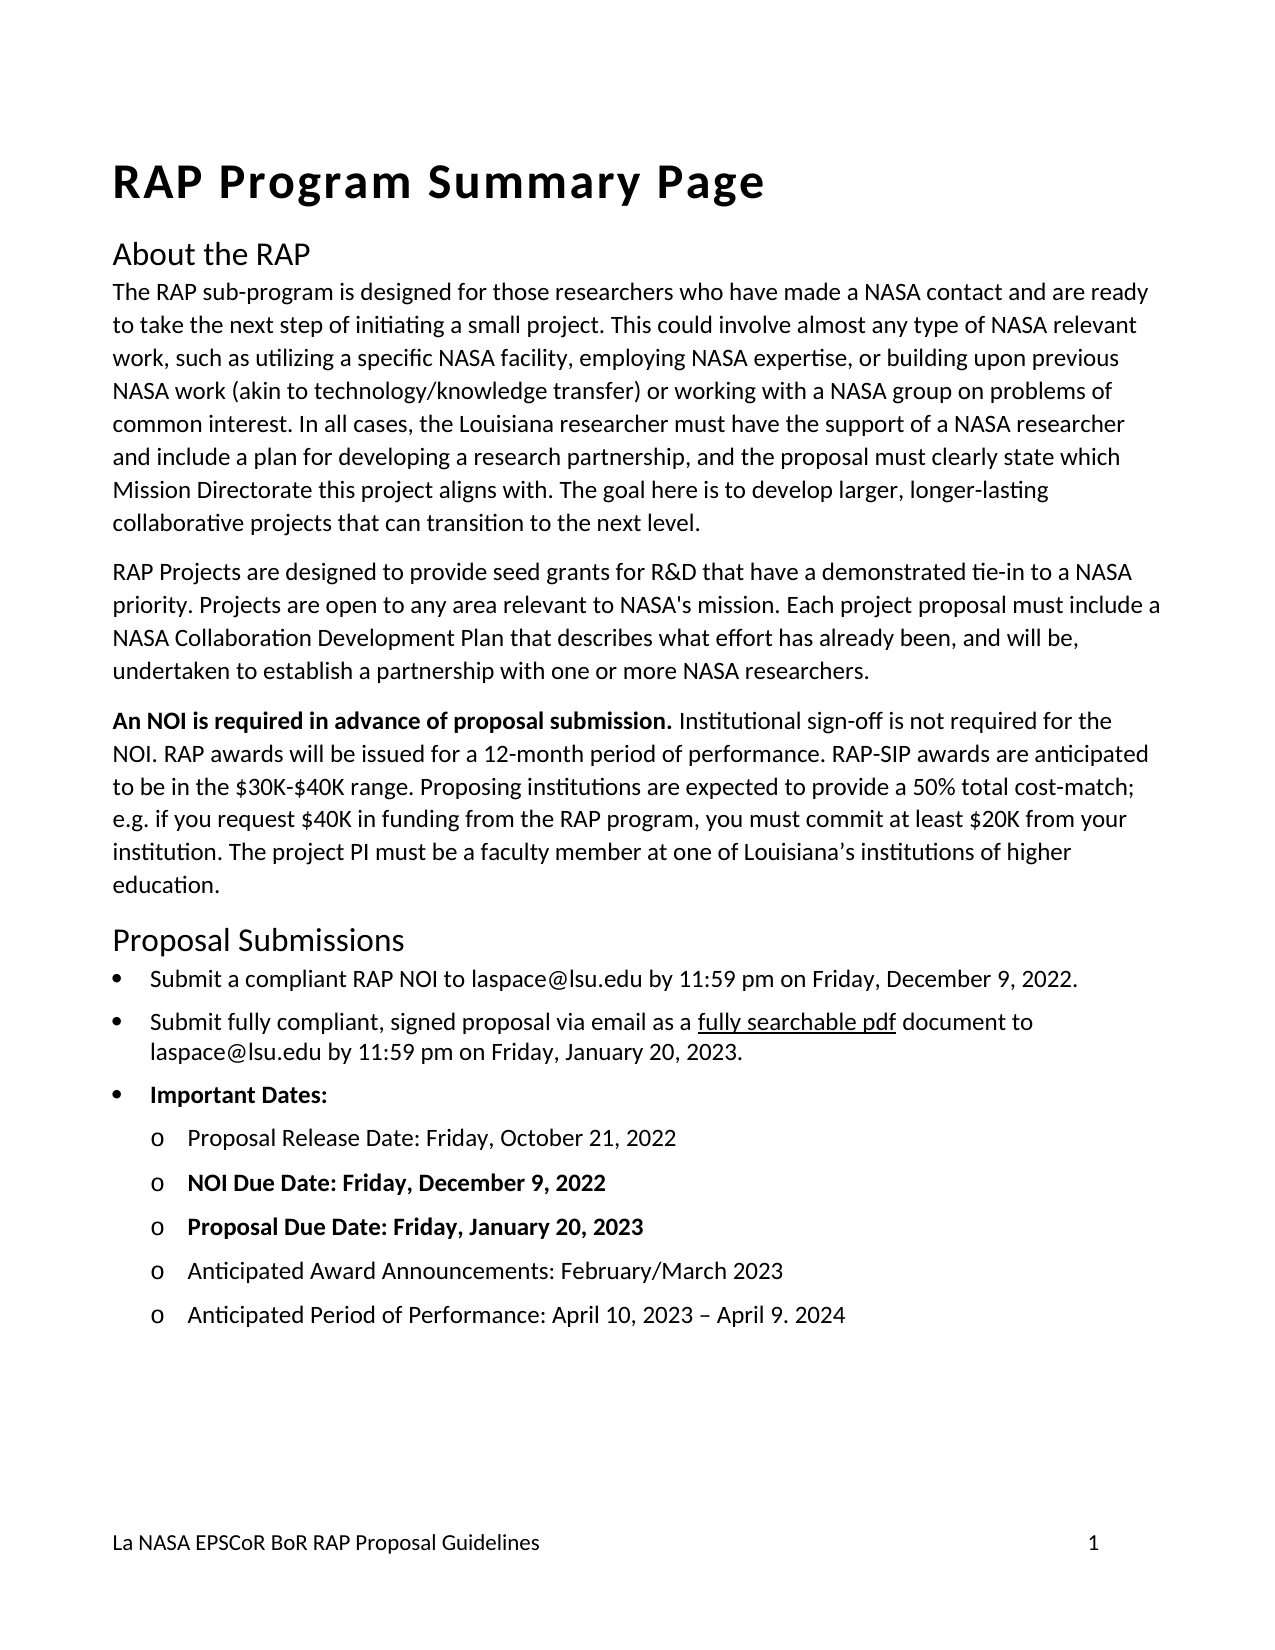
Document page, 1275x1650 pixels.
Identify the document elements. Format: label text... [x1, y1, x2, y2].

text About the RAP [112, 232, 1162, 273]
text Proposal Submissions [112, 919, 1162, 960]
list Anticipated Period of Performance: April 10, 2023 – April 9. 2024 [150, 1299, 1162, 1331]
text RAP Program Summary Page [112, 150, 1162, 211]
list Submit a compliant RAP NOI to laspace@lsu.edu by 11:59 pm on Friday, December 9, 2022. [112, 963, 1162, 993]
list Proposal Due Date: Friday, January 20, 2023 [150, 1211, 1162, 1243]
text An NOI is required in advance of proposal submission. Institutional sign-off is not required for the NOI. RAP awards will be issued for a 12-month period of performance. RAP-SIP awards are anticipated to be in the $30K-$40K range. Proposing institutions are expected to provide a 50% total cost-match; e.g. if you request $40K in funding from the RAP program, you must commit at least $20K from your institution. The project PI must be a faculty member at one of Louisiana’s institutions of higher education. [112, 705, 1162, 900]
list Anticipated Award Announcements: February/March 2023 [150, 1255, 1162, 1287]
list Proposal Release Date: Friday, October 21, 2022 [150, 1122, 1162, 1154]
list Submit fully compliant, signed proposal via email as a fully searchable pdf document to laspace@lsu.edu by 11:59 pm on Friday, January 20, 2023. [112, 1006, 1162, 1067]
text The RAP sub-program is designed for those researchers who have made a NASA contact and are ready to take the next step of initiating a small project. This could involve almost any type of NASA relevant work, such as utilizing a specific NASA facility, employing NASA expertise, or building upon previous NASA work (akin to technology/knowledge transfer) or working with a NASA group on problems of common interest. In all cases, the Louisiana researcher must have the support of a NASA researcher and include a plan for developing a research partnership, and the proposal must clearly state which Mission Directorate this project aligns with. The goal here is to develop larger, longer-lasting collaborative projects that can transition to the next level. [112, 276, 1162, 537]
list Important Dates: [112, 1079, 1162, 1110]
list NOI Due Date: Friday, December 9, 2022 [150, 1167, 1162, 1198]
text RAP Projects are designed to provide seed grants for R&D that have a demonstrated tie-in to a NASA priority. Projects are open to any area relevant to NASA's mission. Each project proposal must include a NASA Collaboration Development Plan that describes what effort has already been, and will be, undertaken to establish a partnership with one or more NASA researchers. [112, 556, 1162, 686]
